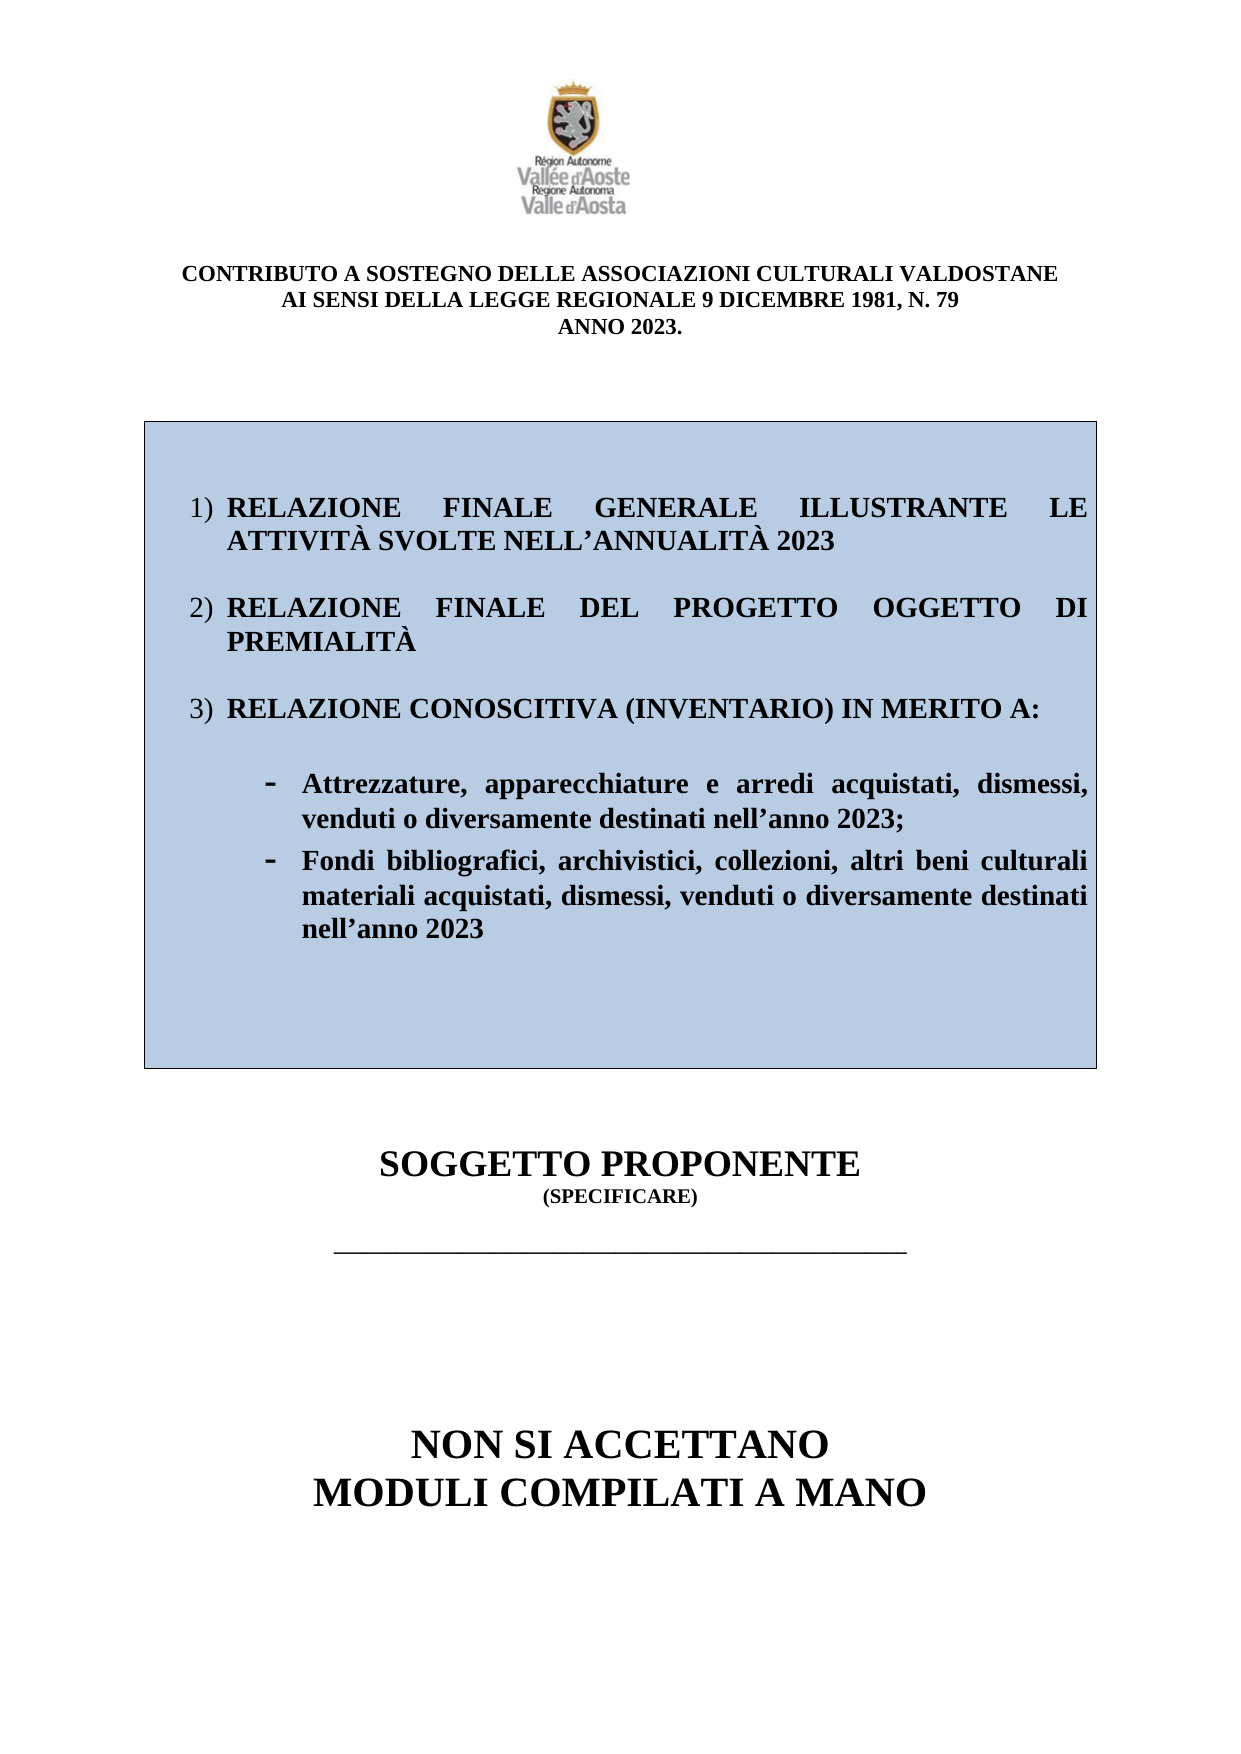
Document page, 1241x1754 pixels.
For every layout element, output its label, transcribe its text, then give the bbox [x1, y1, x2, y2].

text _______________________________________________________ [118, 1232, 1122, 1256]
text AI SENSI DELLA LEGGE REGIONALE 9 DICEMBRE 1981, N. 79 [118, 286, 1122, 313]
text CONTRIBUTO A SOSTEGNO DELLE ASSOCIAZIONI CULTURALI VALDOSTANE [118, 260, 1122, 286]
text (SPECIFICARE) [118, 1184, 1122, 1208]
text SOGGETTO PROPONENTE [118, 1141, 1122, 1184]
text NON SI ACCETTANO [118, 1419, 1122, 1467]
text MODULI COMPILATI A MANO [118, 1467, 1122, 1515]
table_header RELAZIONE FINALE GENERALE ILLUSTRANTE LE ATTIVITÀ SVOLTE NELL’ANNUALITÀ 2023 RELAZIONE FINALE DEL PROGETTO OGGETTO DI PREMIALITÀ RELAZIONE CONOSCITIVA (INVENTARIO) IN MERITO A: Attrezzature, apparecchiature e arredi acquistati, dismessi, venduti o diversamente destinati nell’anno 2023; Fondi bibliografici, archivistici, collezioni, altri beni culturali materiali acquistati, dismessi, venduti o diversamente destinati nell’anno 2023 [145, 422, 1096, 1068]
picture [514, 79, 635, 217]
text ANNO 2023. [118, 313, 1122, 339]
